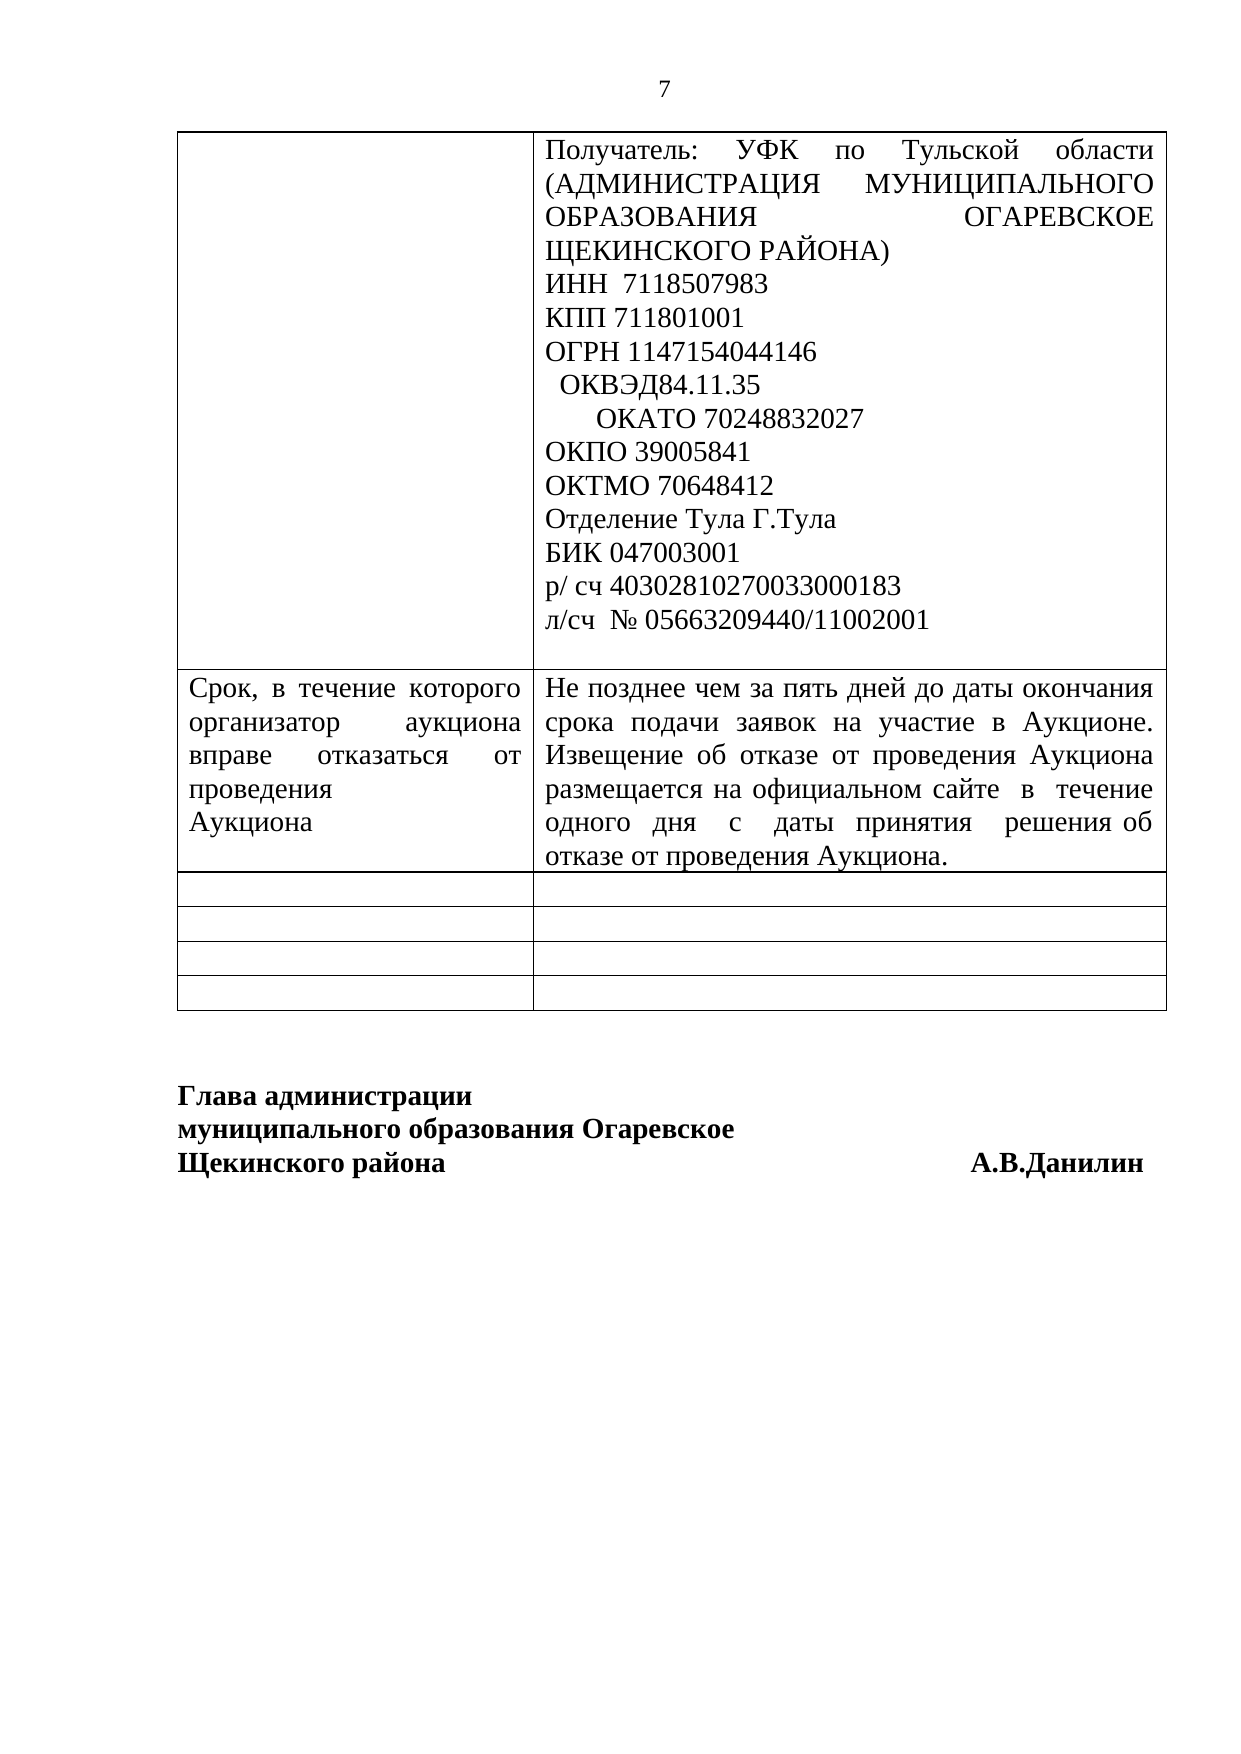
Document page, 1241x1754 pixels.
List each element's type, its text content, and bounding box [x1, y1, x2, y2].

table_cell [534, 133, 1166, 669]
table_cell [534, 873, 1166, 906]
text муниципального образования Огаревское [177, 1111, 1150, 1145]
table_cell [178, 873, 533, 906]
table_cell [178, 942, 533, 975]
table_cell Срок, в течение которого организатор аукциона вправе отказаться от проведения Аукциона [178, 670, 533, 871]
table_cell Не позднее чем за пять дней до даты окончания срока подачи заявок на участие в Аукционе. Извещение об отказе от проведения Аукциона размещается на официальном сайте в течение одного дня с даты принятия решения об отказе от проведения Аукциона. [534, 670, 1166, 871]
text Щекинского района А.В.Данилин [177, 1145, 1150, 1178]
table_cell [534, 907, 1166, 941]
text Глава администрации [177, 1078, 1150, 1111]
table_cell [534, 976, 1166, 1010]
table_cell [178, 907, 533, 941]
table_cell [178, 133, 533, 669]
table_cell [534, 942, 1166, 975]
table_cell [178, 976, 533, 1010]
